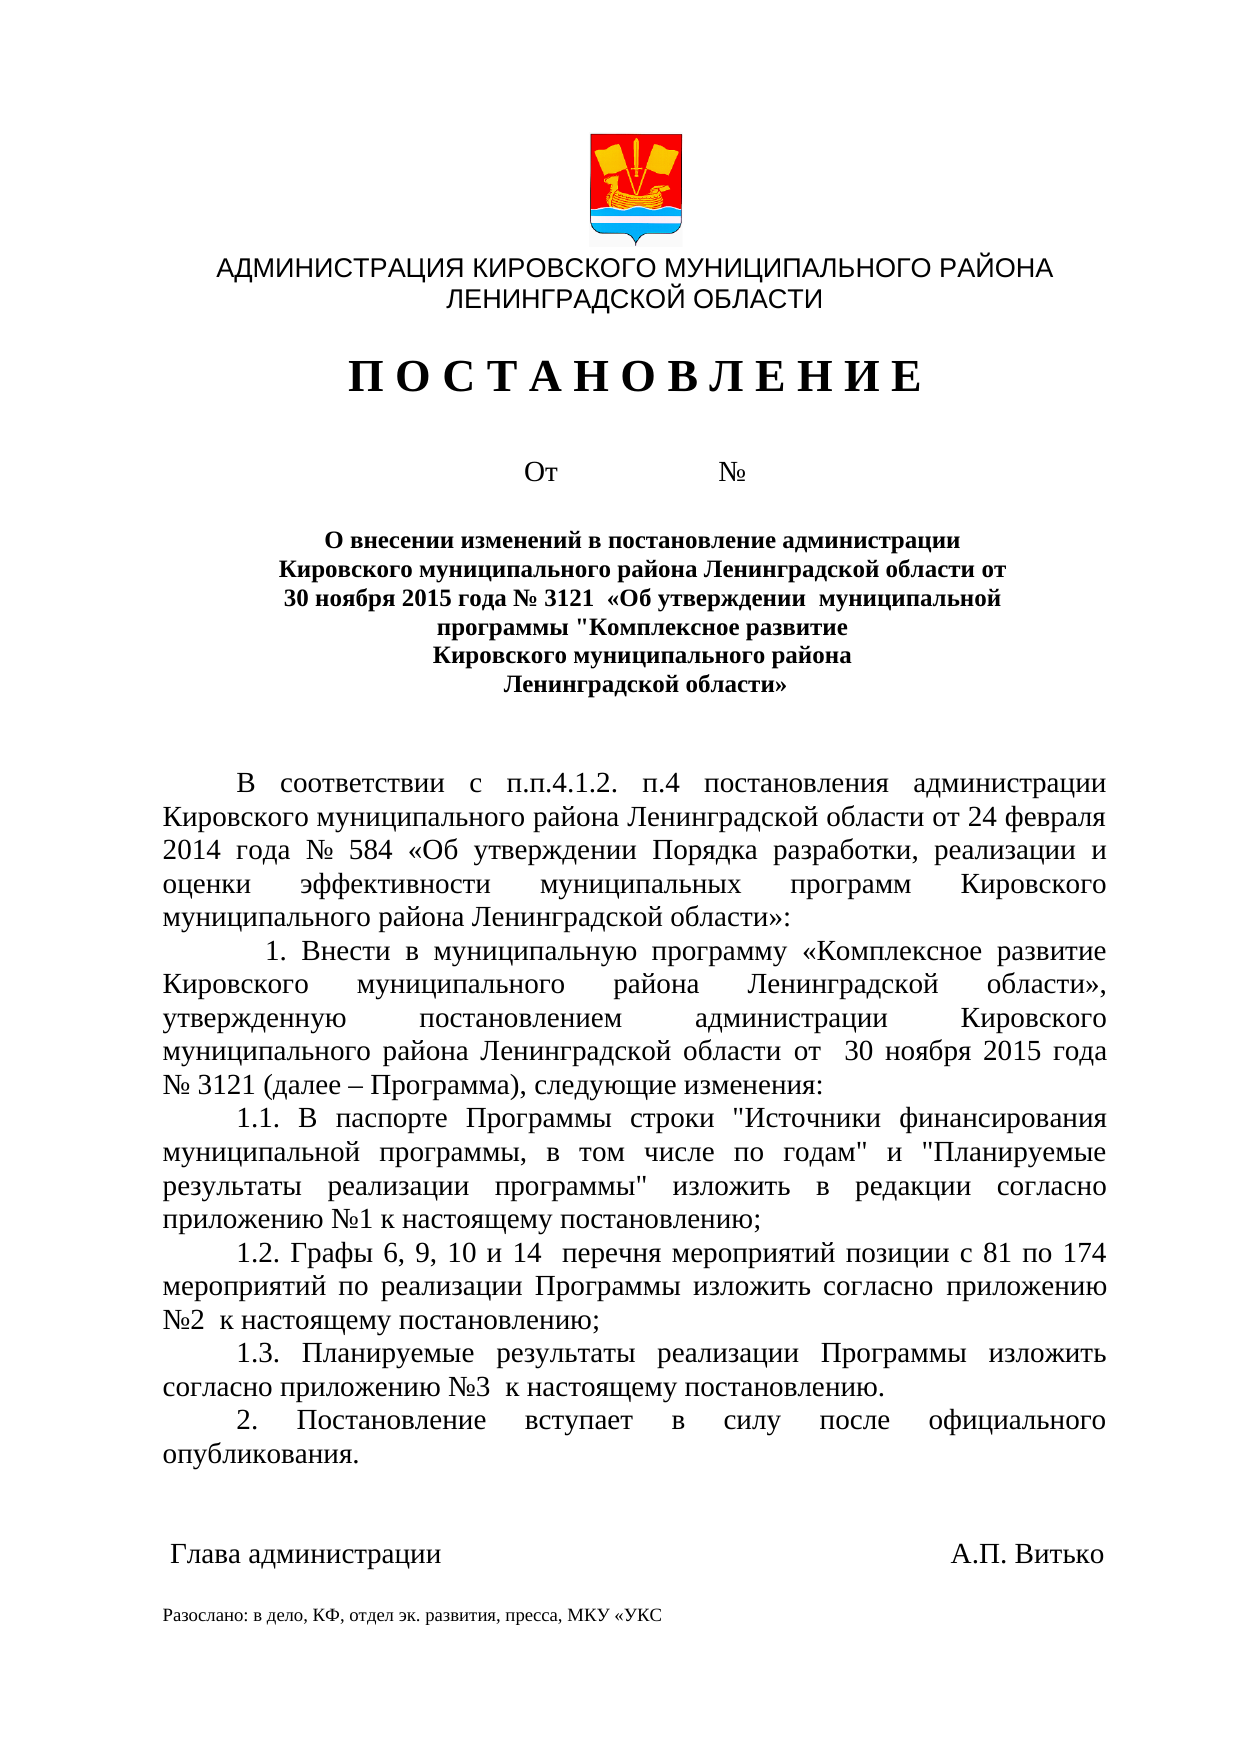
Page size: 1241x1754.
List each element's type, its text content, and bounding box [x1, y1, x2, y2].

text П О С Т А Н О В Л Е Н И Е [162, 348, 1107, 401]
text Глава администрации А.П. Витько [162, 1537, 1107, 1604]
text Разослано: в дело, КФ, отдел эк. развития, пресса, МКУ «УКС [162, 1604, 1107, 1625]
text 1.3. Планируемые результаты реализации Программы изложить согласно приложению №3 к настоящему постановлению. [162, 1335, 1107, 1402]
text В соответствии с п.п.4.1.2. п.4 постановления администрации Кировского муниципального района Ленинградской области от 24 февраля 2014 года № 584 «Об утверждении Порядка разработки, реализации и оценки эффективности муниципальных программ Кировского муниципального района Ленинградской области»: [162, 765, 1107, 933]
text 1.2. Графы 6, 9, 10 и 14 перечня мероприятий позиции с 81 по 174 мероприятий по реализации Программы изложить согласно приложению №2 к настоящему постановлению; [162, 1235, 1107, 1335]
text 1. Внести в муниципальную программу «Комплексное развитие Кировского муниципального района Ленинградской области», утвержденную постановлением администрации Кировского муниципального района Ленинградской области от 30 ноября 2015 года № 3121 (далее – Программа), следующие изменения: [162, 933, 1107, 1101]
text АДМИНИСТРАЦИЯ КИРОВСКОГО МУНИЦИПАЛЬНОГО РАЙОНА ЛЕНИНГРАДСКОЙ ОБЛАСТИ [162, 252, 1107, 315]
text От № [162, 454, 1107, 487]
text 2. Постановление вступает в силу после официального опубликования. [162, 1402, 1107, 1469]
text Ленинградской области» [266, 669, 1019, 698]
text О внесении изменений в постановление администрации Кировского муниципального района Ленинградской области от 30 ноября 2015 года № 3121 «Об утверждении муниципальной программы "Комплексное развитие [266, 526, 1019, 641]
text 1.1. В паспорте Программы строки "Источники финансирования муниципальной программы, в том числе по годам" и "Планируемые результаты реализации программы" изложить в редакции согласно приложению №1 к настоящему постановлению; [162, 1101, 1107, 1235]
picture [589, 132, 683, 247]
text Кировского муниципального района [266, 641, 1019, 669]
